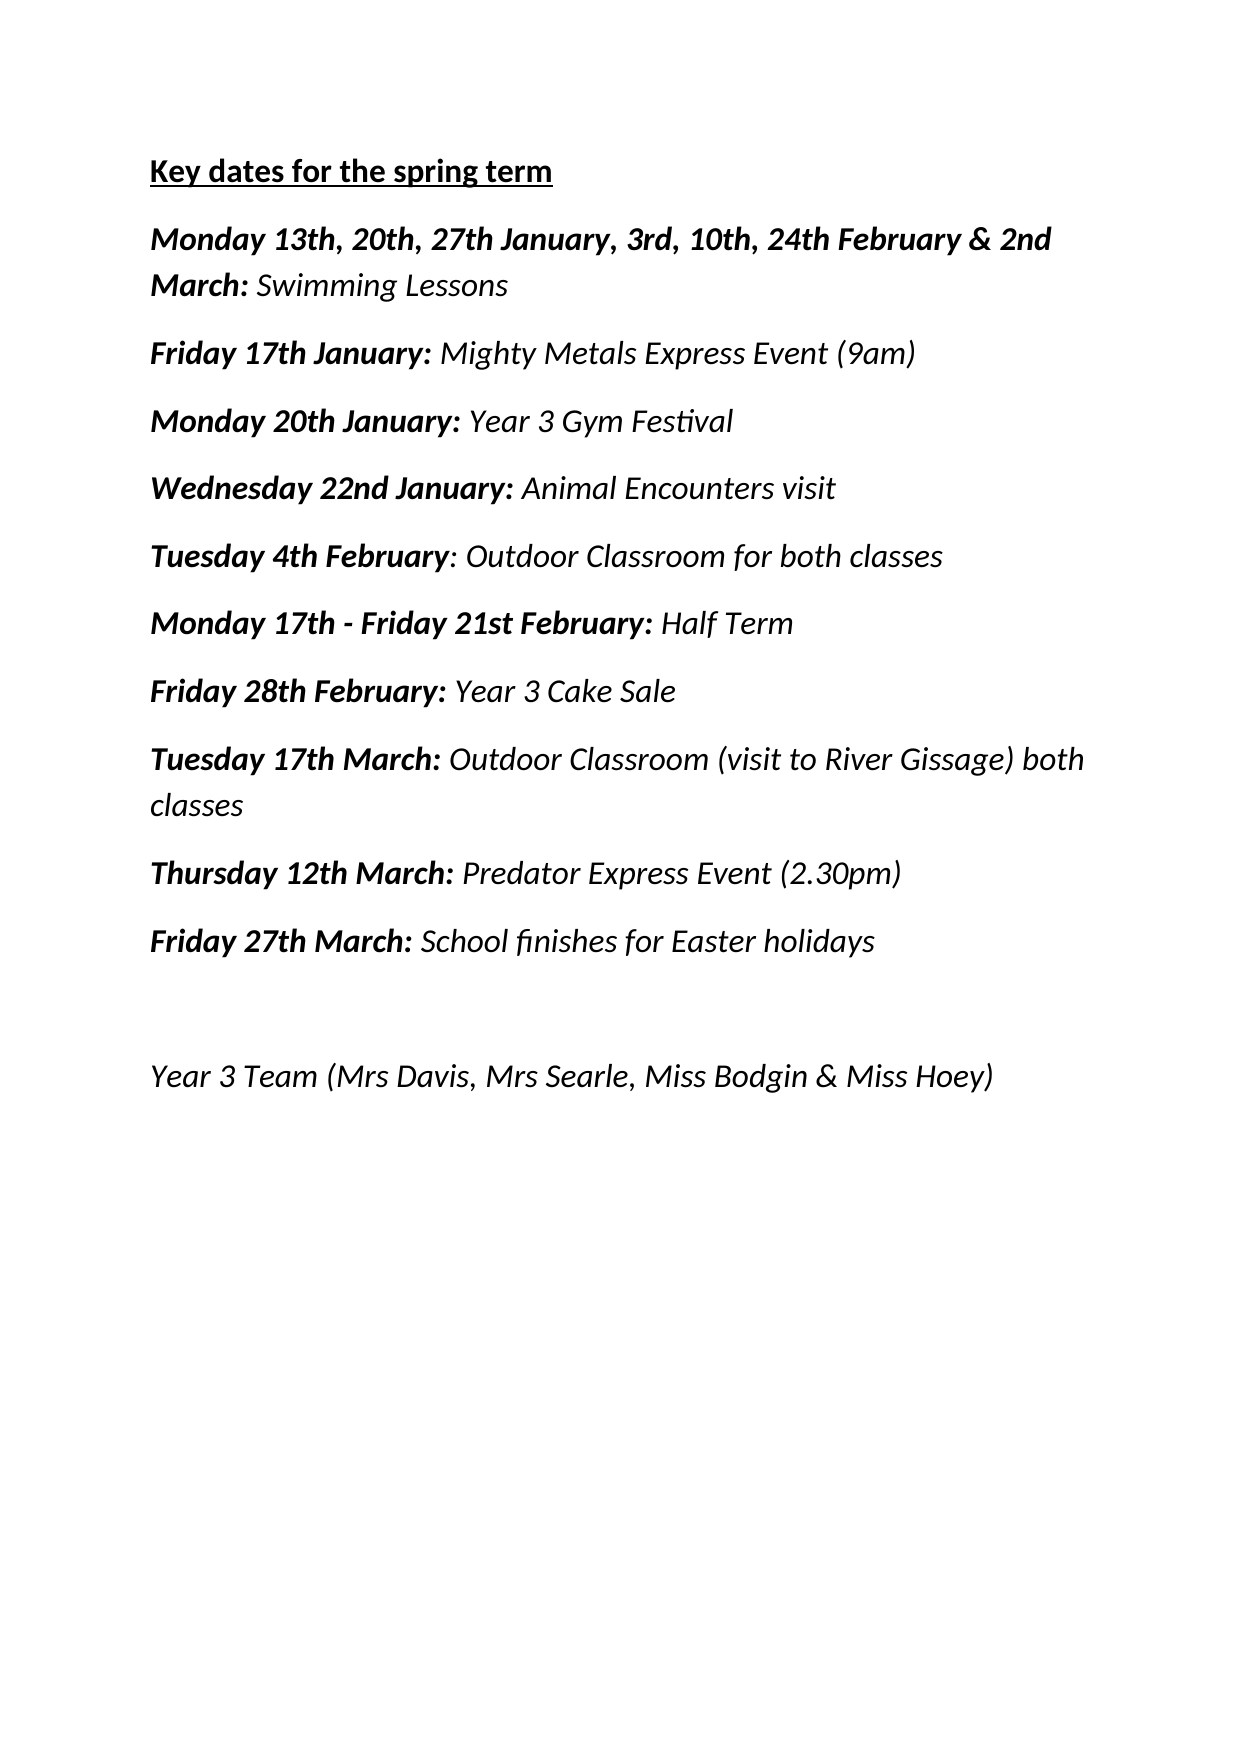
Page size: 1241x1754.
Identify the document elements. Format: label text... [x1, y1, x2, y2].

text Friday 27th March: School finishes for Easter holidays [150, 919, 1090, 960]
text Tuesday 17th March: Outdoor Classroom (visit to River Gissage) both classes [150, 738, 1090, 825]
text Wednesday 22nd January: Animal Encounters visit [150, 467, 1090, 508]
text Monday 13th, 20th, 27th January, 3rd, 10th, 24th February & 2nd March: Swimming Lessons [150, 218, 1090, 305]
text Year 3 Team (Mrs Davis, Mrs Searle, Miss Bodgin & Miss Hoey) [150, 1055, 1090, 1096]
text Tuesday 4th February: Outdoor Classroom for both classes [150, 535, 1090, 576]
text Key dates for the spring term [150, 150, 1090, 191]
text Friday 17th January: Mighty Metals Express Event (9am) [150, 332, 1090, 373]
text Friday 28th February: Year 3 Cake Sale [150, 670, 1090, 711]
text Thursday 12th March: Predator Express Event (2.30pm) [150, 852, 1090, 893]
text Monday 17th - Friday 21st February: Half Term [150, 602, 1090, 643]
text Monday 20th January: Year 3 Gym Festival [150, 399, 1090, 440]
